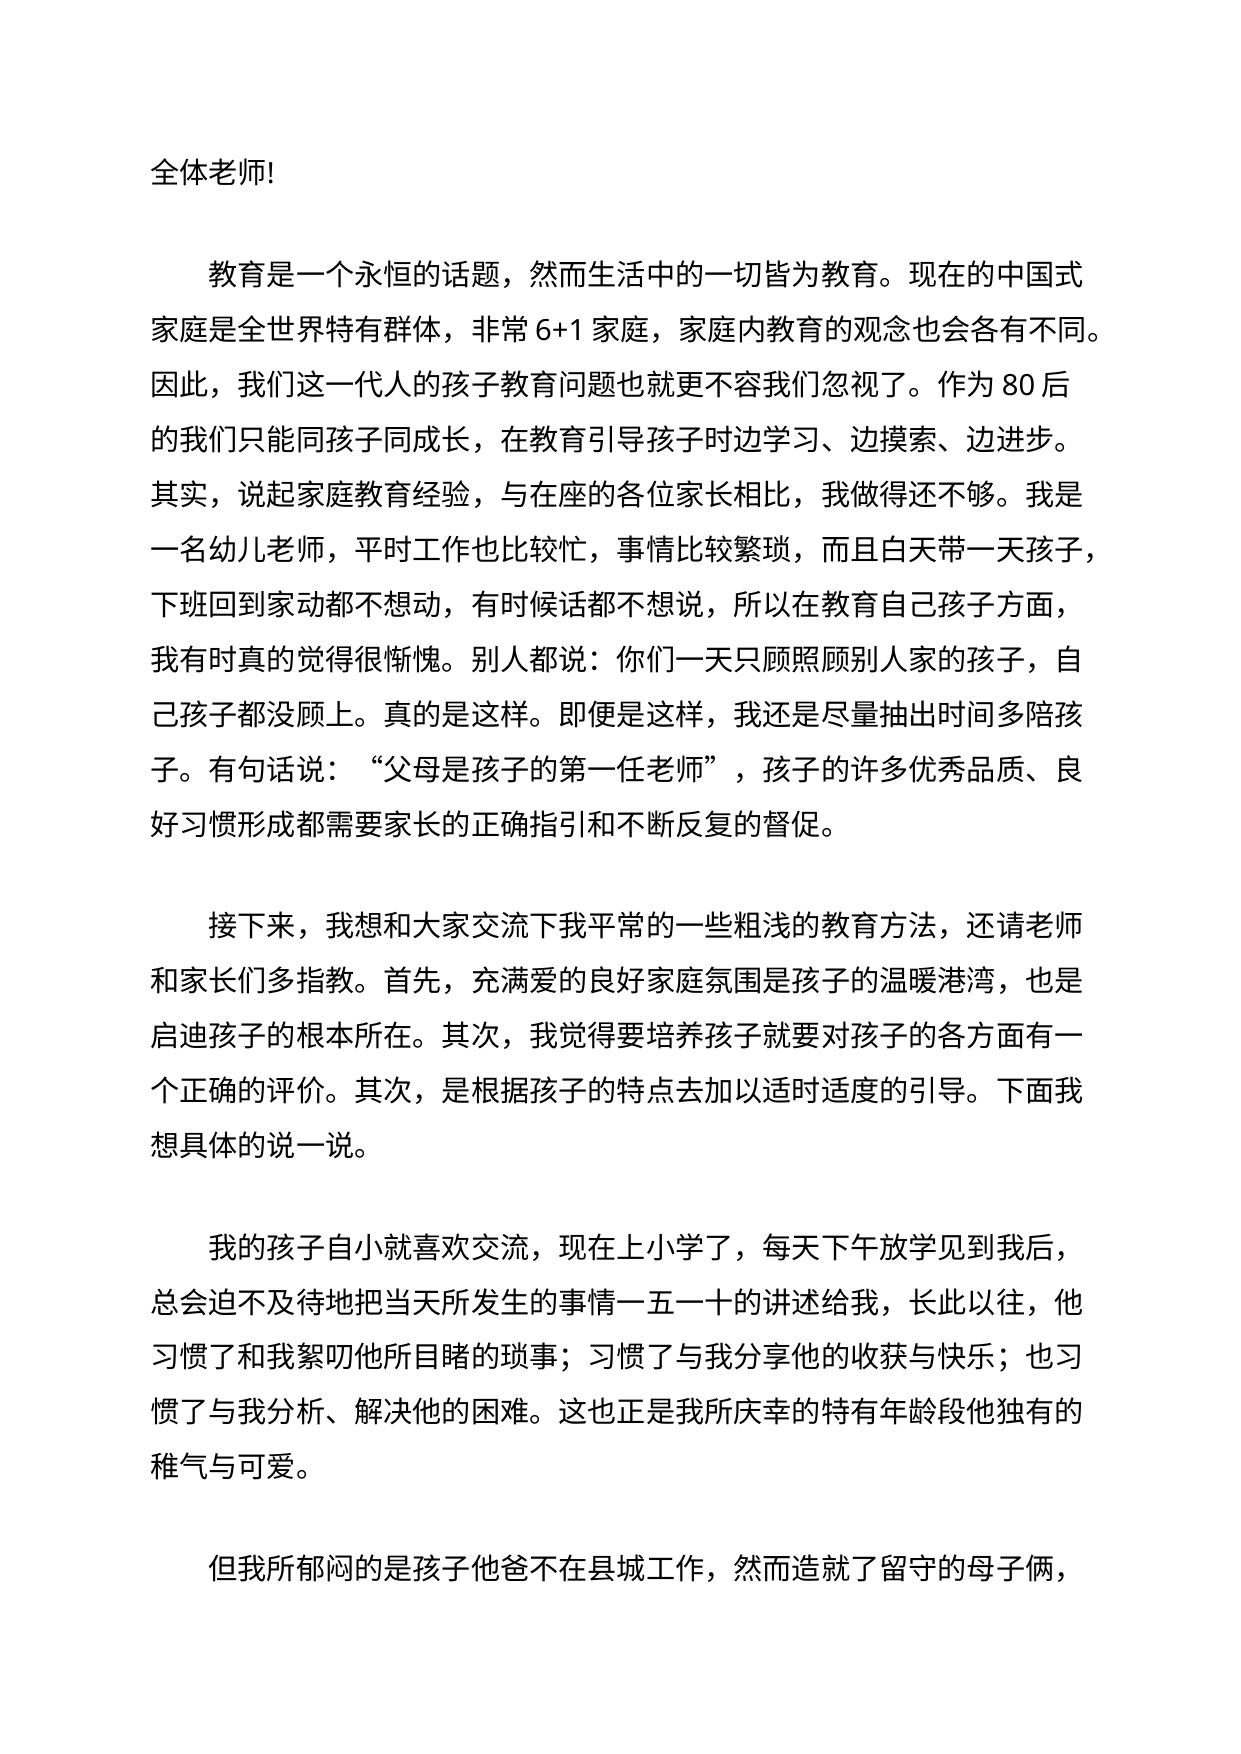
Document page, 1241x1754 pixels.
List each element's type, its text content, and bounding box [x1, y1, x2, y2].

text 接下来，我想和大家交流下我平常的一些粗浅的教育方法，还请老师和家长们多指教。首先，充满爱的良好家庭氛围是孩子的温暖港湾，也是启迪孩子的根本所在。其次，我觉得要培养孩子就要对孩子的各方面有一个正确的评价。其次，是根据孩子的特点去加以适时适度的引导。下面我想具体的说一说。 [150, 903, 1090, 1165]
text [150, 150, 1090, 192]
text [150, 1546, 1090, 1588]
text 我的孩子自小就喜欢交流，现在上小学了，每天下午放学见到我后，总会迫不及待地把当天所发生的事情一五一十的讲述给我，长此以往，他习惯了和我絮叨他所目睹的琐事；习惯了与我分享他的收获与快乐；也习惯了与我分析、解决他的困难。这也正是我所庆幸的特有年龄段他独有的稚气与可爱。 [150, 1224, 1090, 1486]
text 教育是一个永恒的话题，然而生活中的一切皆为教育。现在的中国式家庭是全世界特有群体，非常6+1家庭，家庭内教育的观念也会各有不同。因此，我们这一代人的孩子教育问题也就更不容我们忽视了。作为80后的我们只能同孩子同成长，在教育引导孩子时边学习、边摸索、边进步。其实，说起家庭教育经验，与在座的各位家长相比，我做得还不够。我是一名幼儿老师，平时工作也比较忙，事情比较繁琐，而且白天带一天孩子，下班回到家动都不想动，有时候话都不想说，所以在教育自己孩子方面，我有时真的觉得很惭愧。别人都说：你们一天只顾照顾别人家的孩子，自己孩子都没顾上。真的是这样。即便是这样，我还是尽量抽出时间多陪孩子。有句话说：“父母是孩子的第一任老师”，孩子的许多优秀品质、良好习惯形成都需要家长的正确指引和不断反复的督促。 [150, 252, 1090, 843]
